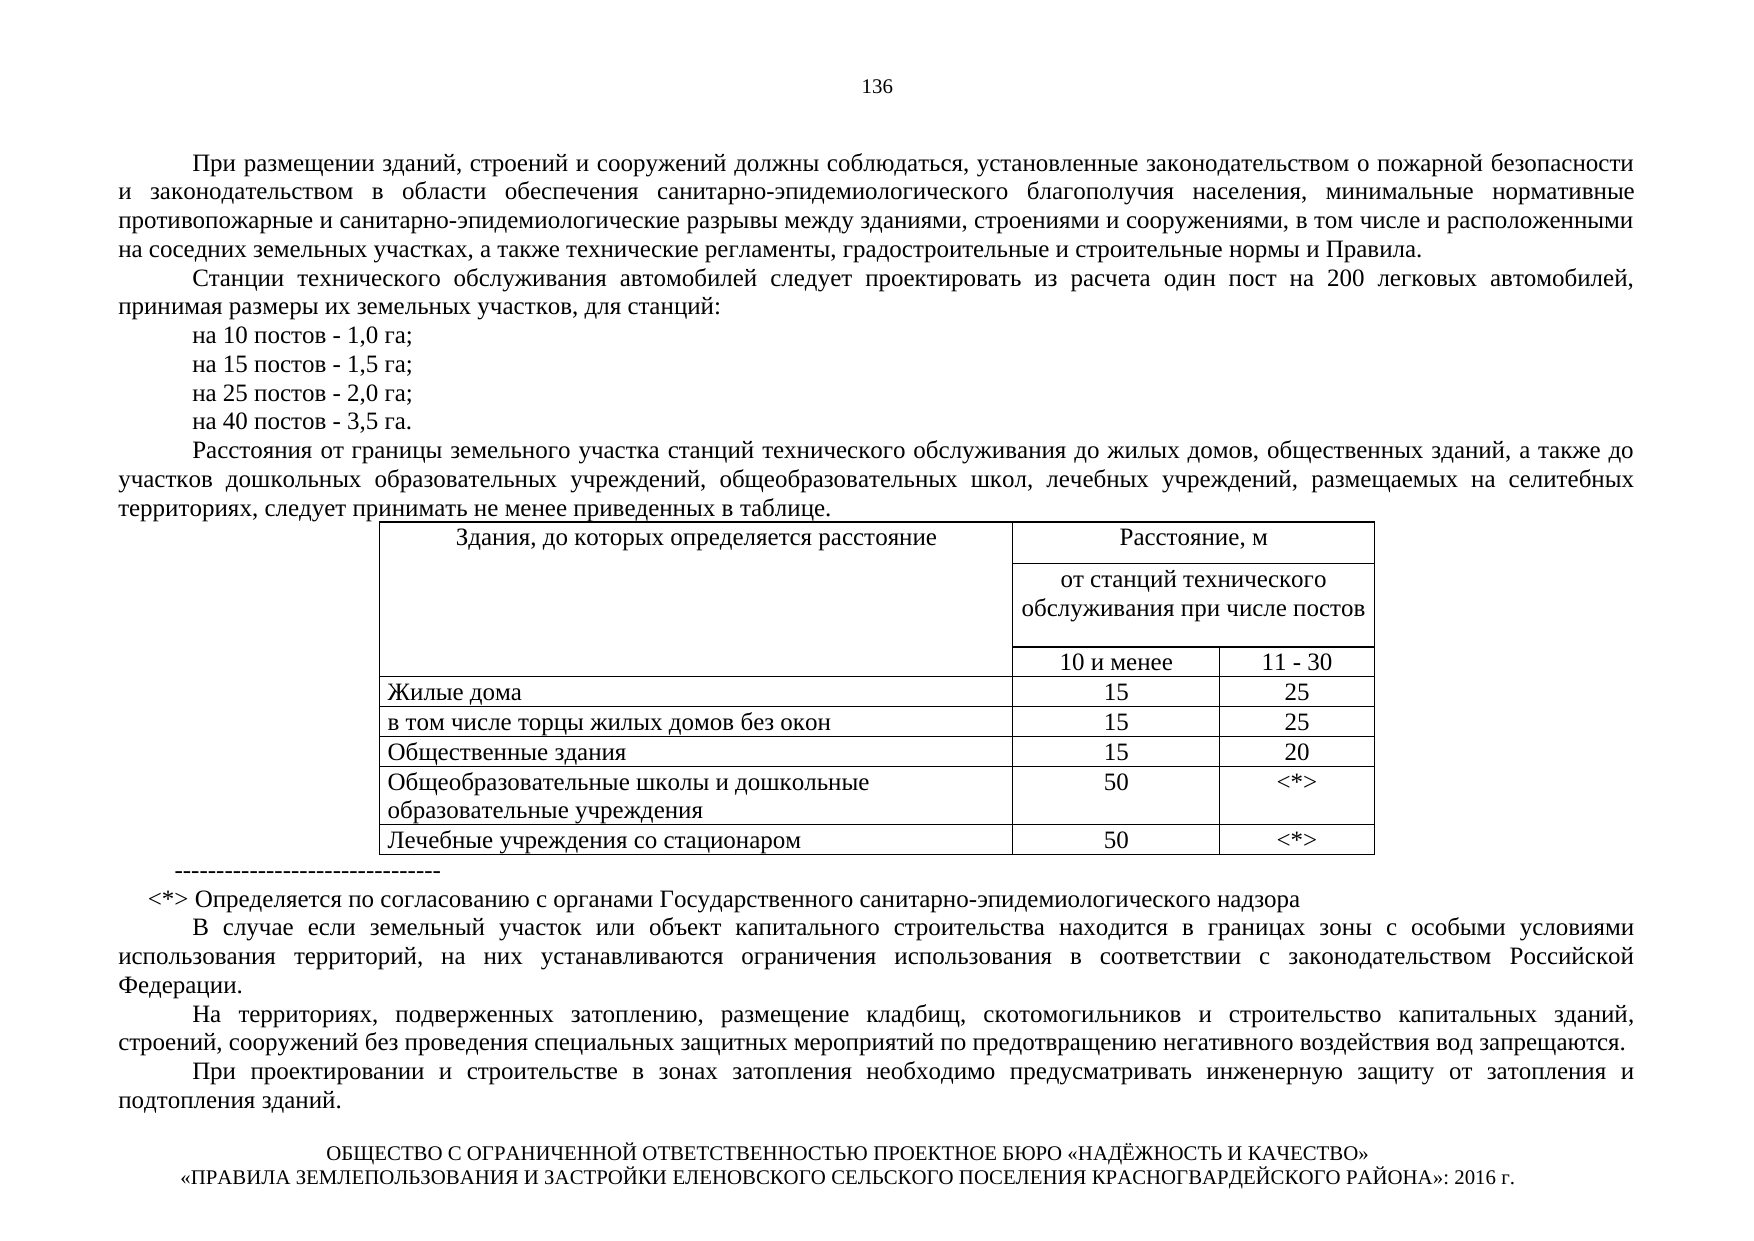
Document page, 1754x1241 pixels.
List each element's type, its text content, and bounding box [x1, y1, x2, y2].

table_header Здания, до которых определяется расстояние [380, 523, 1012, 676]
table_cell 50 [1013, 825, 1219, 854]
table_cell 15 [1013, 737, 1219, 766]
table_cell 15 [1013, 677, 1219, 706]
table_cell Лечебные учреждения со стационаром [380, 825, 1012, 854]
table_header Расстояние, м [1013, 523, 1374, 563]
table_cell 15 [1013, 707, 1219, 736]
text При проектировании и строительстве в зонах затопления необходимо предусматривать инженерную защиту от затопления и подтопления зданий. [118, 1056, 1636, 1114]
table_cell 11 - 30 [1220, 648, 1374, 676]
text В случае если земельный участок или объект капитального строительства находится в границах зоны с особыми условиями использования территорий, на них устанавливаются ограничения использования в соответствии с законодательством Российской Федерации. [118, 912, 1636, 999]
table_cell Общеобразовательные школы и дошкольные образовательные учреждения [380, 767, 1012, 824]
table_cell Общественные здания [380, 737, 1012, 766]
table_cell 20 [1220, 737, 1374, 766]
text на 15 постов - 1,5 га; [118, 349, 1636, 378]
table_cell <*> [1220, 825, 1374, 854]
text на 10 постов - 1,0 га; [118, 320, 1636, 349]
text Станции технического обслуживания автомобилей следует проектировать из расчета один пост на 200 легковых автомобилей, принимая размеры их земельных участков, для станций: [118, 263, 1636, 320]
text на 25 постов - 2,0 га; [118, 378, 1636, 406]
table_cell 25 [1220, 707, 1374, 736]
table_cell 25 [1220, 677, 1374, 706]
table_cell <*> [1220, 767, 1374, 824]
text <*> Определяется по согласованию с органами Государственного санитарно-эпидемиологического надзора [118, 884, 1636, 912]
table_cell в том числе торцы жилых домов без окон [380, 707, 1012, 736]
table_cell от станций технического обслуживания при числе постов [1013, 564, 1374, 646]
text Расстояния от границы земельного участка станций технического обслуживания до жилых домов, общественных зданий, а также до участков дошкольных образовательных учреждений, общеобразовательных школ, лечебных учреждений, размещаемых на селитебных территориях, следует принимать не менее приведенных в таблице. [118, 435, 1636, 521]
text На территориях, подверженных затоплению, размещение кладбищ, скотомогильников и строительство капитальных зданий, строений, сооружений без проведения специальных защитных мероприятий по предотвращению негативного воздействия вод запрещаются. [118, 999, 1636, 1056]
text При размещении зданий, строений и сооружений должны соблюдаться, установленные законодательством о пожарной безопасности и законодательством в области обеспечения санитарно-эпидемиологического благополучия населения, минимальные нормативные противопожарные и санитарно-эпидемиологические разрывы между зданиями, строениями и сооружениями, в том числе и расположенными на соседних земельных участках, а также технические регламенты, градостроительные и строительные нормы и Правила. [118, 148, 1636, 263]
text на 40 постов - 3,5 га. [118, 406, 1636, 435]
text -------------------------------- [118, 855, 1636, 884]
table_cell 10 и менее [1013, 648, 1219, 676]
table_cell Жилые дома [380, 677, 1012, 706]
table_cell 50 [1013, 767, 1219, 824]
